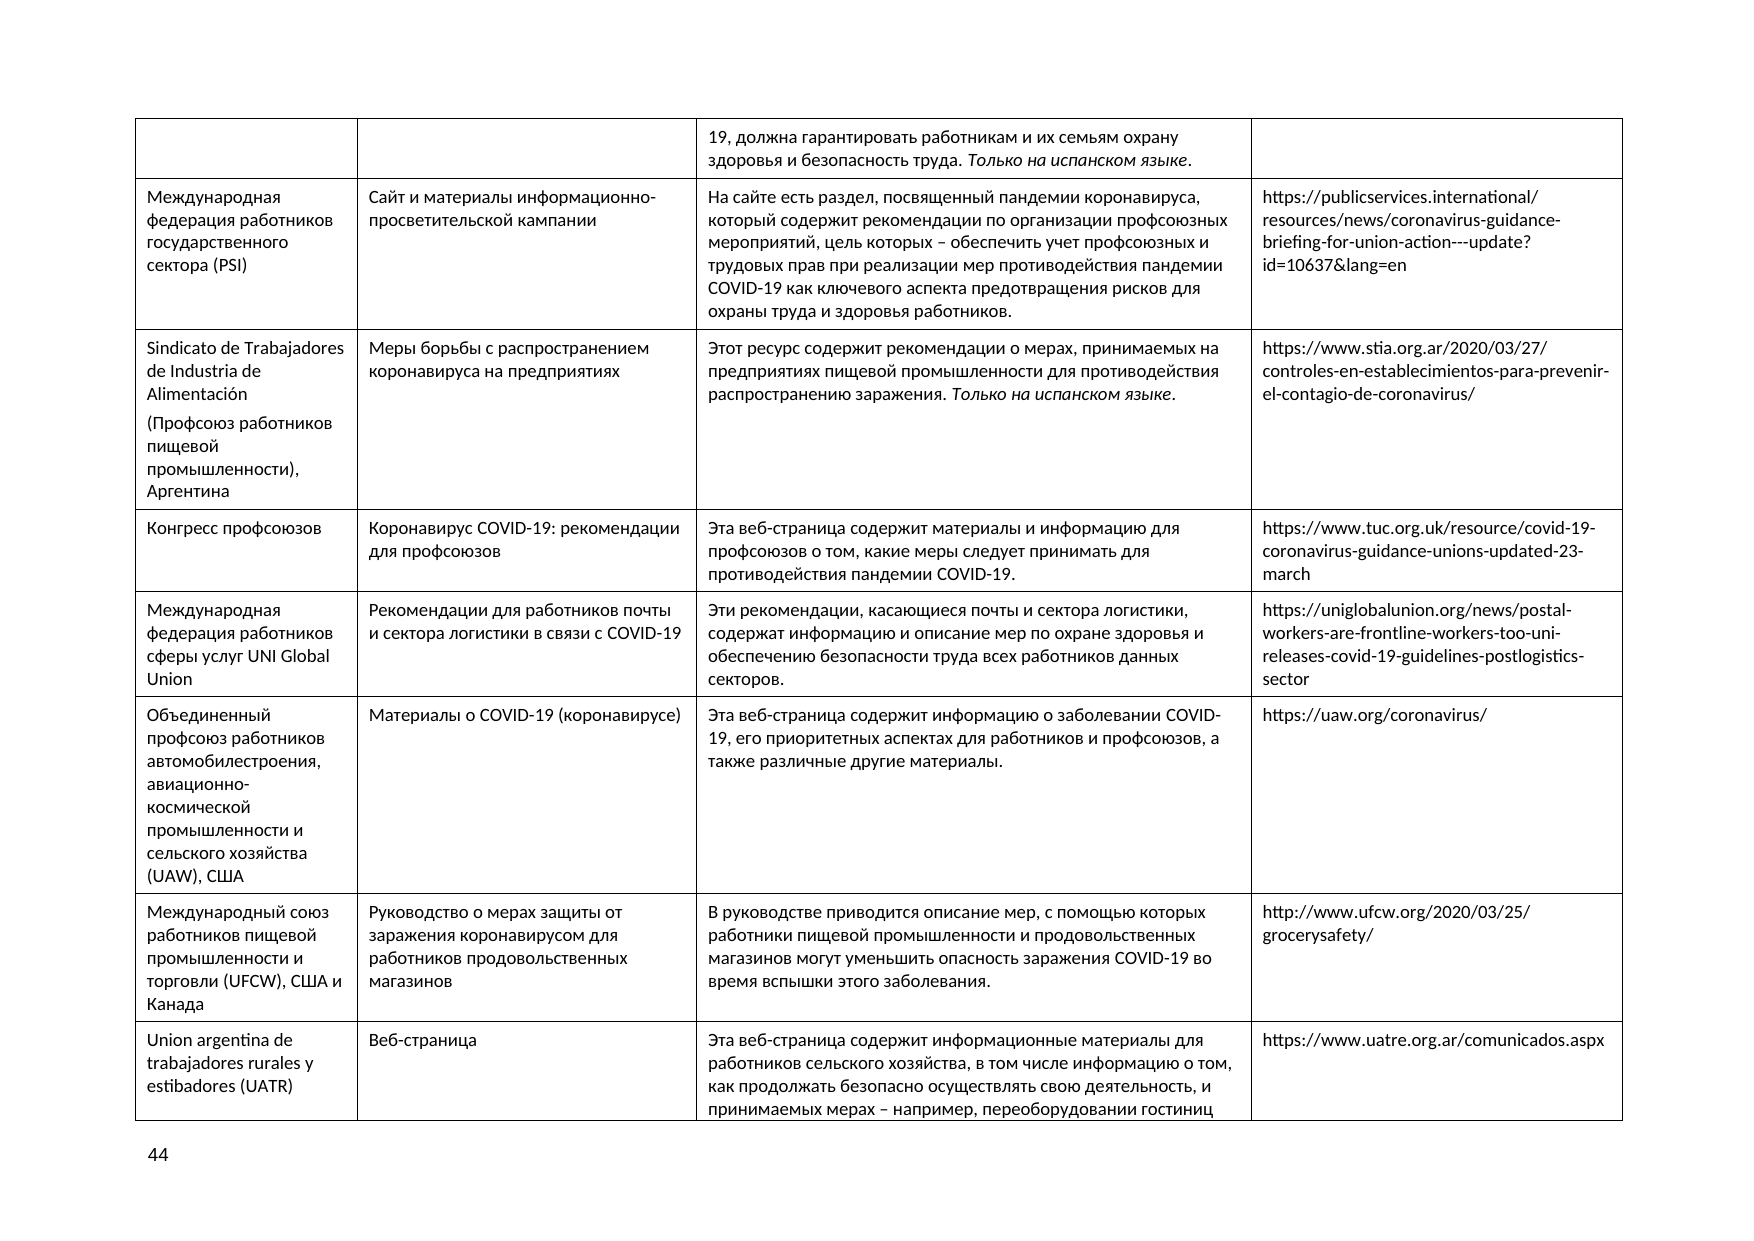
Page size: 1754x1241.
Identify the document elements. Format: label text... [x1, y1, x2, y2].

table_cell Эта веб-страница содержит информацию о заболевании COVID-19, его приоритетных аспектах для работников и профсоюзов, а также различные другие материалы. [697, 697, 1251, 893]
table_cell В руководстве приводится описание мер, с помощью которых работники пищевой промышленности и продовольственных магазинов могут уменьшить опасность заражения COVID-19 во время вспышки этого заболевания. [697, 894, 1251, 1021]
table_cell Конгресс профсоюзов [136, 510, 357, 591]
table_cell https://uaw.org/coronavirus/ [1252, 697, 1622, 893]
table_cell Веб-страница [358, 1022, 696, 1120]
table_cell Эти рекомендации, касающиеся почты и сектора логистики, содержат информацию и описание мер по охране здоровья и обеспечению безопасности труда всех работников данных секторов. [697, 592, 1251, 696]
table_cell Международная федерация работников сферы услуг UNI Global Union [136, 592, 357, 696]
table_cell https://www.stia.org.ar/2020/03/27/controles-en-establecimientos-para-prevenir-el-contagio-de-coronavirus/ [1252, 330, 1622, 509]
table_cell На сайте есть раздел, посвященный пандемии коронавируса, который содержит рекомендации по организации профсоюзных мероприятий, цель которых – обеспечить учет профсоюзных и трудовых прав при реализации мер противодействия пандемии COVID-19 как ключевого аспекта предотвращения рисков для охраны труда и здоровья работников. [697, 179, 1251, 328]
table_cell Международный союз работников пищевой промышленности и торговли (UFCW), США и Канада [136, 894, 357, 1021]
table_cell http://www.ufcw.org/2020/03/25/grocerysafety/ [1252, 894, 1622, 1021]
table_cell Международная федерация работников государственного сектора (PSI) [136, 179, 357, 328]
table_cell Материалы о COVID-19 (коронавирусе) [358, 697, 696, 893]
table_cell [697, 119, 1251, 177]
table_cell Объединенный профсоюз работников автомобилестроения, авиационно-космической промышленности и сельского хозяйства (UAW), США [136, 697, 357, 893]
table_cell https://publicservices.international/resources/news/coronavirus-guidance-briefing-for-union-action---update?id=10637&lang=en [1252, 179, 1622, 328]
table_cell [358, 119, 696, 177]
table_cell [136, 119, 357, 177]
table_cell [1252, 119, 1622, 177]
table_cell Меры борьбы с распространением коронавируса на предприятиях [358, 330, 696, 509]
table_cell Эта веб-страница содержит материалы и информацию для профсоюзов о том, какие меры следует принимать для противодействия пандемии COVID-19. [697, 510, 1251, 591]
table_cell Сайт и материалы информационно-просветительской кампании [358, 179, 696, 328]
table_cell https://uniglobalunion.org/news/postal-workers-are-frontline-workers-too-uni-releases-covid-19-guidelines-postlogistics-sector [1252, 592, 1622, 696]
table_cell Sindicato de Trabajadores de Industria de Alimentación (Профсоюз работников пищевой промышленности), Аргентина [136, 330, 357, 509]
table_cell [697, 1022, 1251, 1120]
table_cell Рекомендации для работников почты и сектора логистики в связи с COVID-19 [358, 592, 696, 696]
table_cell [136, 1022, 357, 1120]
table_cell Руководство о мерах защиты от заражения коронавирусом для работников продовольственных магазинов [358, 894, 696, 1021]
table_cell https://www.tuc.org.uk/resource/covid-19-coronavirus-guidance-unions-updated-23-march [1252, 510, 1622, 591]
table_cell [1252, 1022, 1622, 1120]
table_cell Коронавирус COVID-19: рекомендации для профсоюзов [358, 510, 696, 591]
table_cell Этот ресурс содержит рекомендации о мерах, принимаемых на предприятиях пищевой промышленности для противодействия распространению заражения. Только на испанском языке. [697, 330, 1251, 509]
